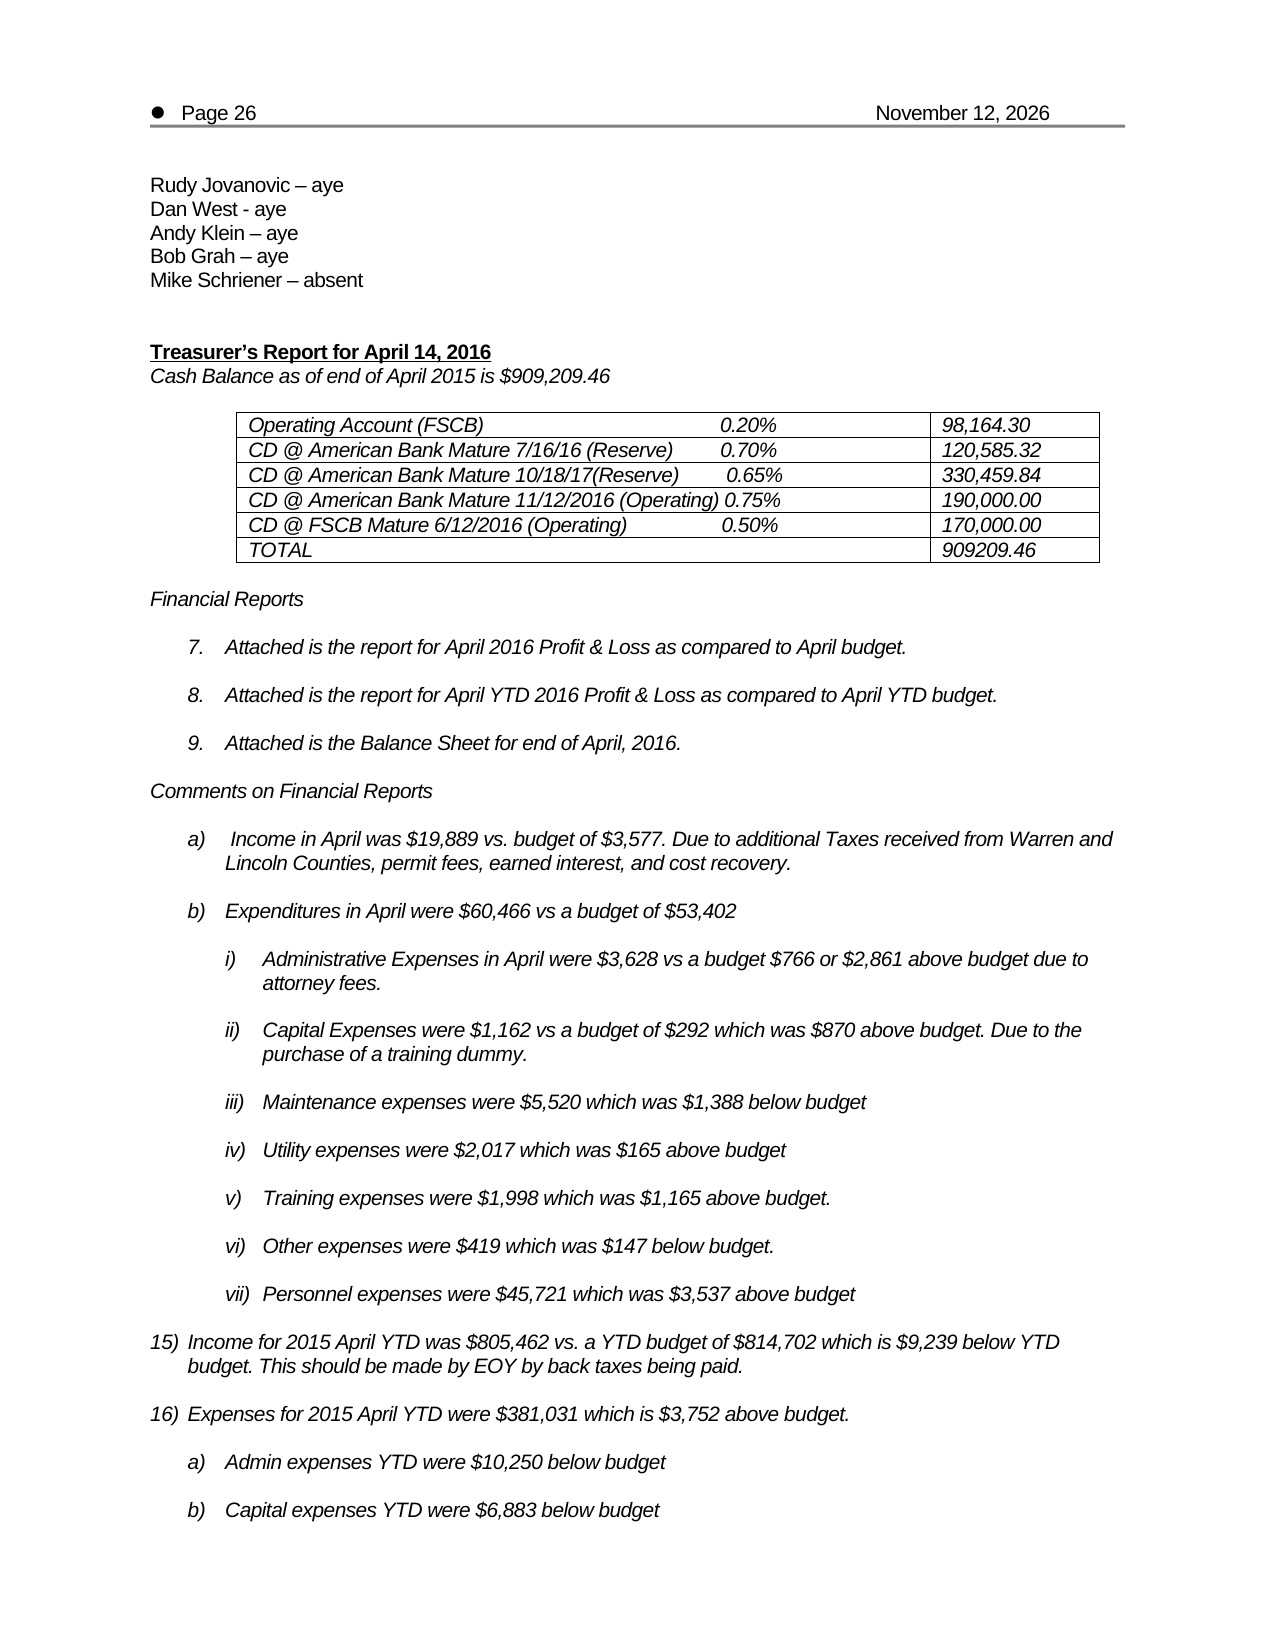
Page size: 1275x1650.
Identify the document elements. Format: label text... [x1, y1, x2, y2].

list Capital Expenses were $1,162 vs a budget of $292 which was $870 above budget. Due to the purchase of a training dummy. [225, 1018, 1125, 1066]
table_cell 330,459.84 [931, 463, 1099, 487]
text Mike Schriener – absent [150, 268, 1125, 292]
table_cell 170,000.00 [931, 513, 1099, 537]
list Attached is the Balance Sheet for end of April, 2016. [187, 731, 1125, 755]
text Andy Klein – aye [150, 220, 1125, 244]
list Expenses for 2015 April YTD were $381,031 which is $3,752 above budget. [150, 1402, 1125, 1426]
table_header Operating Account (FSCB) 0.20% [237, 413, 930, 437]
list Training expenses were $1,998 which was $1,165 above budget. [225, 1186, 1125, 1210]
list Admin expenses YTD were $10,250 below budget [187, 1449, 1125, 1473]
list Expenditures in April were $60,466 vs a budget of $53,402 [187, 898, 1125, 922]
list Personnel expenses were $45,721 which was $3,537 above budget [225, 1282, 1125, 1306]
text Bob Grah – aye [150, 244, 1125, 268]
text Financial Reports [150, 587, 1125, 611]
list Capital expenses YTD were $6,883 below budget [187, 1497, 1125, 1521]
table_header 98,164.30 [931, 413, 1099, 437]
text Rudy Jovanovic – aye [150, 172, 1125, 196]
list Administrative Expenses in April were $3,628 vs a budget $766 or $2,861 above budget due to attorney fees. [225, 946, 1125, 994]
table_cell 190,000.00 [931, 488, 1099, 512]
table_cell CD @ American Bank Mature 10/18/17(Reserve) 0.65% [237, 463, 930, 487]
list Income in April was $19,889 vs. budget of $3,577. Due to additional Taxes received from Warren and Lincoln Counties, permit fees, earned interest, and cost recovery. [187, 827, 1125, 874]
list Income for 2015 April YTD was $805,462 vs. a YTD budget of $814,702 which is $9,239 below YTD budget. This should be made by EOY by back taxes being paid. [150, 1330, 1125, 1378]
text Cash Balance as of end of April 2015 is $909,209.46 [150, 364, 1125, 388]
table_cell TOTAL [237, 538, 930, 562]
list Other expenses were $419 which was $147 below budget. [225, 1234, 1125, 1258]
list Attached is the report for April YTD 2016 Profit & Loss as compared to April YTD budget. [187, 683, 1125, 707]
text Comments on Financial Reports [150, 779, 1125, 803]
table_cell 909,209.46 [931, 538, 1099, 562]
list Attached is the report for April 2016 Profit & Loss as compared to April budget. [187, 635, 1125, 659]
table_cell CD @ American Bank Mature 11/12/2016 (Operating) 0.75% [237, 488, 930, 512]
list Utility expenses were $2,017 which was $165 above budget [225, 1138, 1125, 1162]
text Dan West - aye [150, 196, 1125, 220]
list Maintenance expenses were $5,520 which was $1,388 below budget [225, 1090, 1125, 1114]
text Treasurer’s Report for April 14, 2016 [150, 340, 1125, 364]
table_cell CD @ FSCB Mature 6/12/2016 (Operating) 0.50% [237, 513, 930, 537]
table_cell CD @ American Bank Mature 7/16/16 (Reserve) 0.70% [237, 438, 930, 462]
table_cell 120,585.32 [931, 438, 1099, 462]
